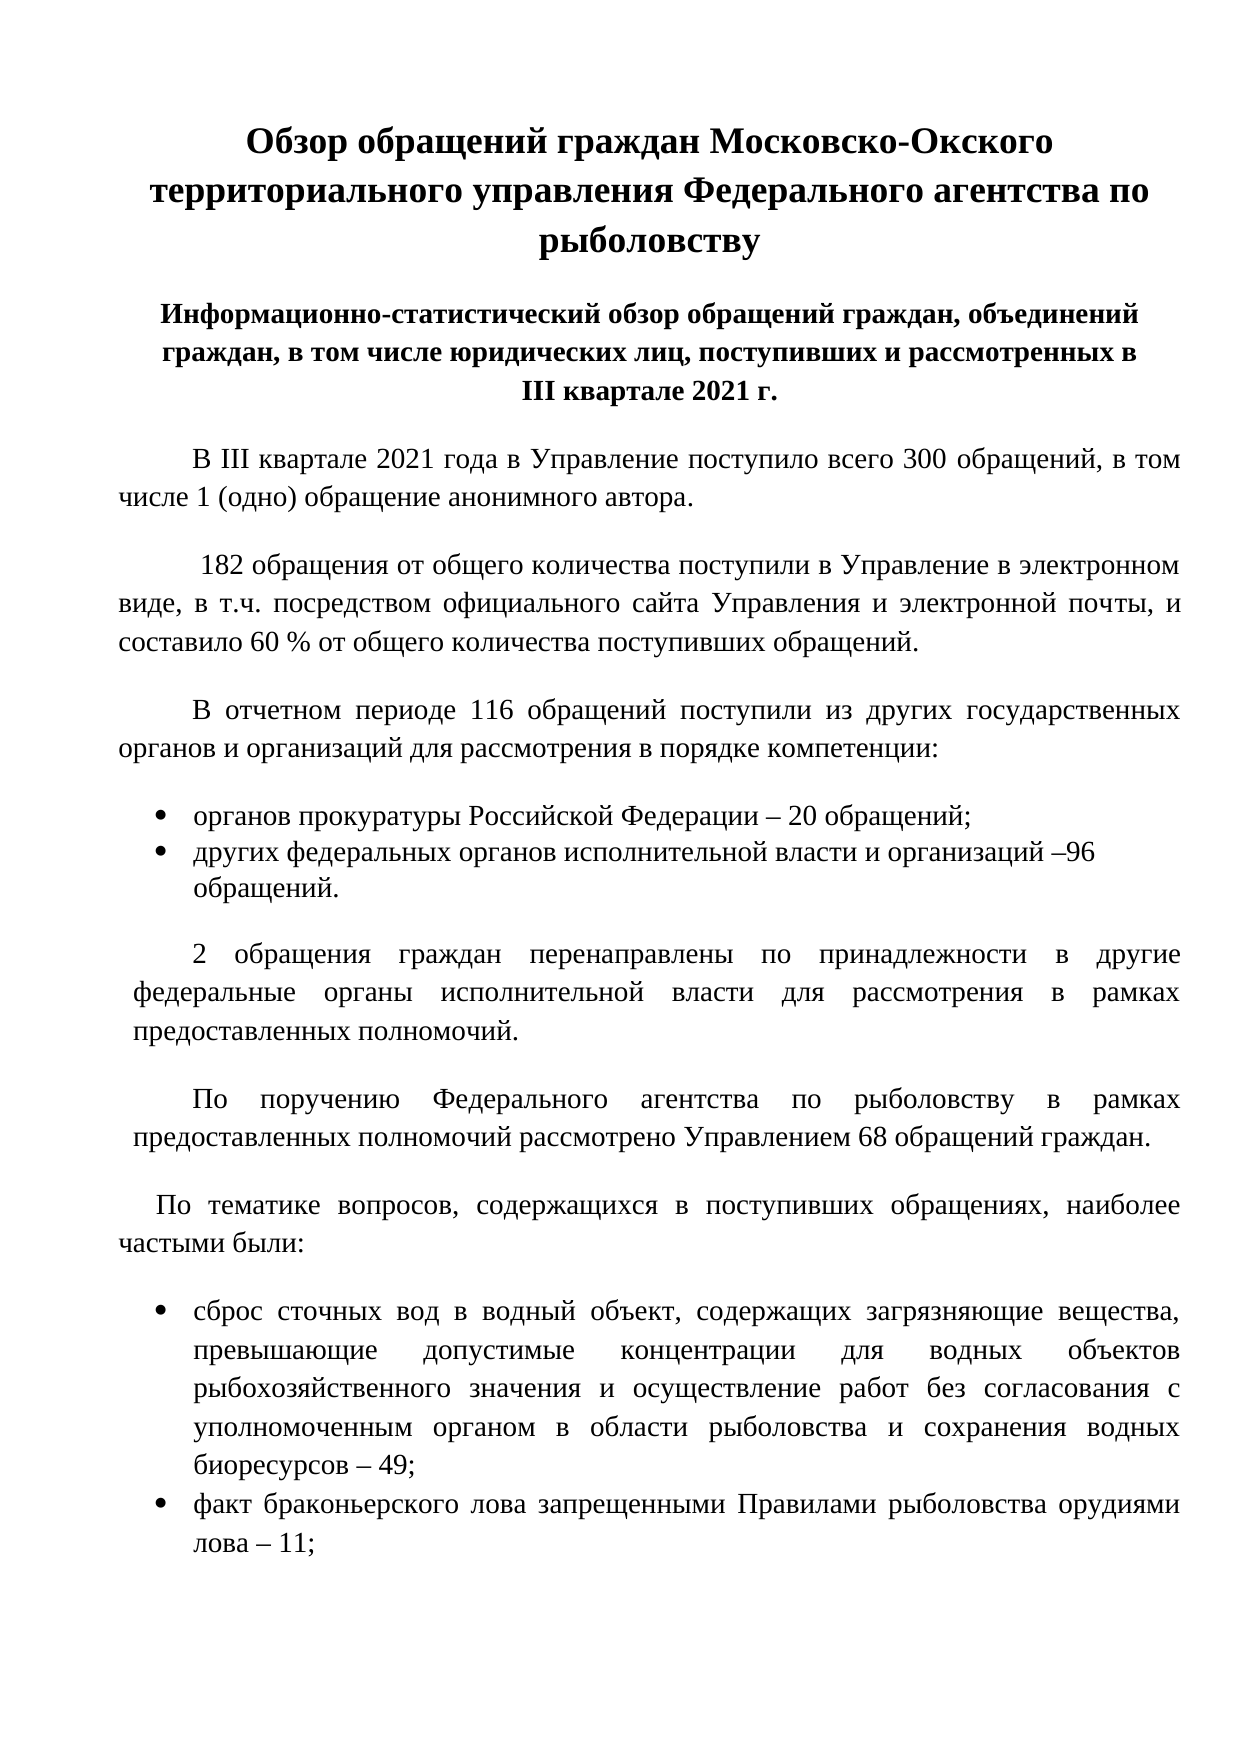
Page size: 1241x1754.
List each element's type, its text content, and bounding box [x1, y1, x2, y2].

text По поручению Федерального агентства по рыболовству в рамках предоставленных полномочий рассмотрено Управлением 68 обращений граждан. [133, 1081, 1181, 1153]
list органов прокуратуры Российской Федерации – 20 обращений; [156, 798, 1181, 832]
text Обзор обращений граждан Московско-Окского территориального управления Федерального агентства по рыболовству [118, 118, 1181, 260]
text В отчетном периоде 116 обращений поступили из других государственных органов и организаций для рассмотрения в порядке компетенции: [118, 692, 1181, 764]
text В III квартале 2021 года в Управление поступило всего 300 обращений, в том числе 1 (одно) обращение анонимного автора. [118, 441, 1181, 513]
text По тематике вопросов, содержащихся в поступивших обращениях, наиболее частыми были: [118, 1187, 1181, 1259]
text 2 обращения граждан перенаправлены по принадлежности в другие федеральные органы исполнительной власти для рассмотрения в рамках предоставленных полномочий. [133, 936, 1181, 1047]
list факт браконьерского лова запрещенными Правилами рыболовства орудиями лова – 11; [156, 1486, 1181, 1558]
text Информационно-статистический обзор обращений граждан, объединений граждан, в том числе юридических лиц, поступивших и рассмотренных в III квартале 2021 г. [118, 296, 1181, 407]
list других федеральных органов исполнительной власти и организаций –96 обращений. [156, 834, 1181, 904]
list сброс сточных вод в водный объект, содержащих загрязняющие вещества, превышающие допустимые концентрации для водных объектов рыбохозяйственного значения и осуществление работ без согласования с уполномоченным органом в области рыболовства и сохранения водных биоресурсов – 49; [156, 1293, 1181, 1481]
text 182 обращения от общего количества поступили в Управление в электронном виде, в т.ч. посредством официального сайта Управления и электронной почты, и составило 60 % от общего количества поступивших обращений. [118, 547, 1181, 658]
